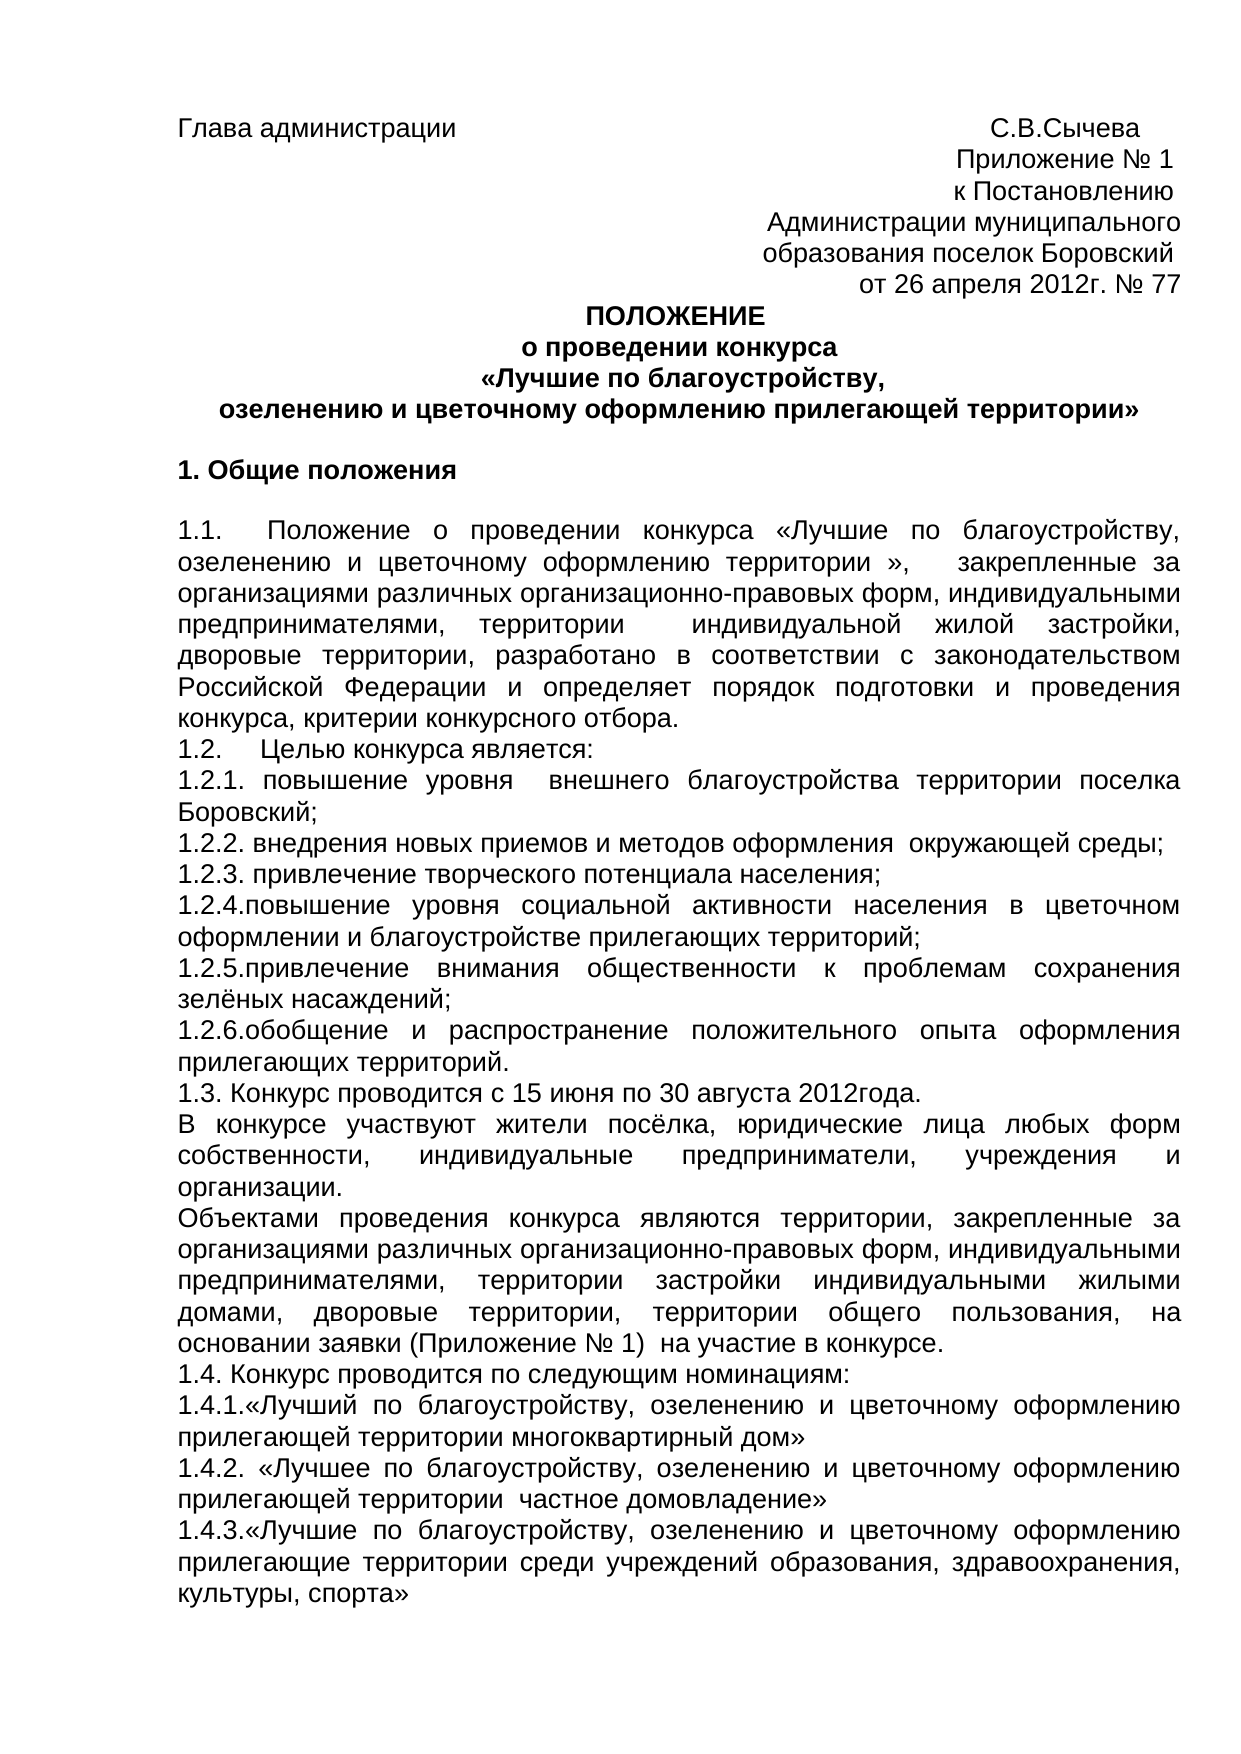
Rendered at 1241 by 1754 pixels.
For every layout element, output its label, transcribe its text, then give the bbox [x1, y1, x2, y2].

text 1.2.1. повышение уровня внешнего благоустройства территории поселка Боровский; [177, 764, 1181, 827]
text 1.4. Конкурс проводится по следующим номинациям: [177, 1358, 1181, 1389]
text 1.2. Целью конкурса является: [177, 733, 1181, 764]
text 1.2.5.привлечение внимания общественности к проблемам сохранения зелёных насаждений; [177, 952, 1181, 1014]
text В конкурсе участвуют жители посёлка, юридические лица любых форм собственности, индивидуальные предприниматели, учреждения и организации. [177, 1108, 1181, 1202]
text Приложение № 1 к Постановлению Администрации муниципального [177, 143, 1181, 237]
text Объектами проведения конкурса являются территории, закрепленные за организациями различных организационно-правовых форм, индивидуальными предпринимателями, территории застройки индивидуальными жилыми домами, дворовые территории, территории общего пользования, на основании заявки (Приложение № 1) на участие в конкурсе. [177, 1202, 1181, 1358]
text озеленению и цветочному оформлению прилегающей территории» [177, 393, 1181, 425]
text 1.2.2. внедрения новых приемов и методов оформления окружающей среды; [177, 827, 1181, 858]
text образования поселок Боровский от 26 апреля 2012г. № 77 [177, 237, 1181, 300]
text ПОЛОЖЕНИЕ о проведении конкурса [177, 300, 1181, 362]
text 1.3. Конкурс проводится с 15 июня по 30 августа 2012года. [177, 1077, 1181, 1108]
text 1.4.3.«Лучшие по благоустройству, озеленению и цветочному оформлению прилегающие территории среди учреждений образования, здравоохранения, культуры, спорта» [177, 1514, 1181, 1608]
text 1.2.6.обобщение и распространение положительного опыта оформления прилегающих территорий. [177, 1014, 1181, 1077]
text 1.4.1.«Лучший по благоустройству, озеленению и цветочному оформлению прилегающей территории многоквартирный дом» [177, 1389, 1181, 1452]
text 1.4.2. «Лучшее по благоустройству, озеленению и цветочному оформлению прилегающей территории частное домовладение» [177, 1452, 1181, 1514]
text 1.1. Положение о проведении конкурса «Лучшие по благоустройству, озеленению и цветочному оформлению территории », закрепленные за организациями различных организационно-правовых форм, индивидуальными предпринимателями, территории индивидуальной жилой застройки, дворовые территории, разработано в соответствии с законодательством Российской Федерации и определяет порядок подготовки и проведения конкурса, критерии конкурсного отбора. [177, 514, 1181, 733]
text 1. Общие положения [177, 454, 1181, 485]
text 1.2.4.повышение уровня социальной активности населения в цветочном оформлении и благоустройстве прилегающих территорий; [177, 889, 1181, 952]
text «Лучшие по благоустройству, [177, 362, 1181, 393]
text 1.2.3. привлечение творческого потенциала населения; [177, 858, 1181, 889]
text Глава администрации С.В.Сычева [177, 112, 1181, 143]
